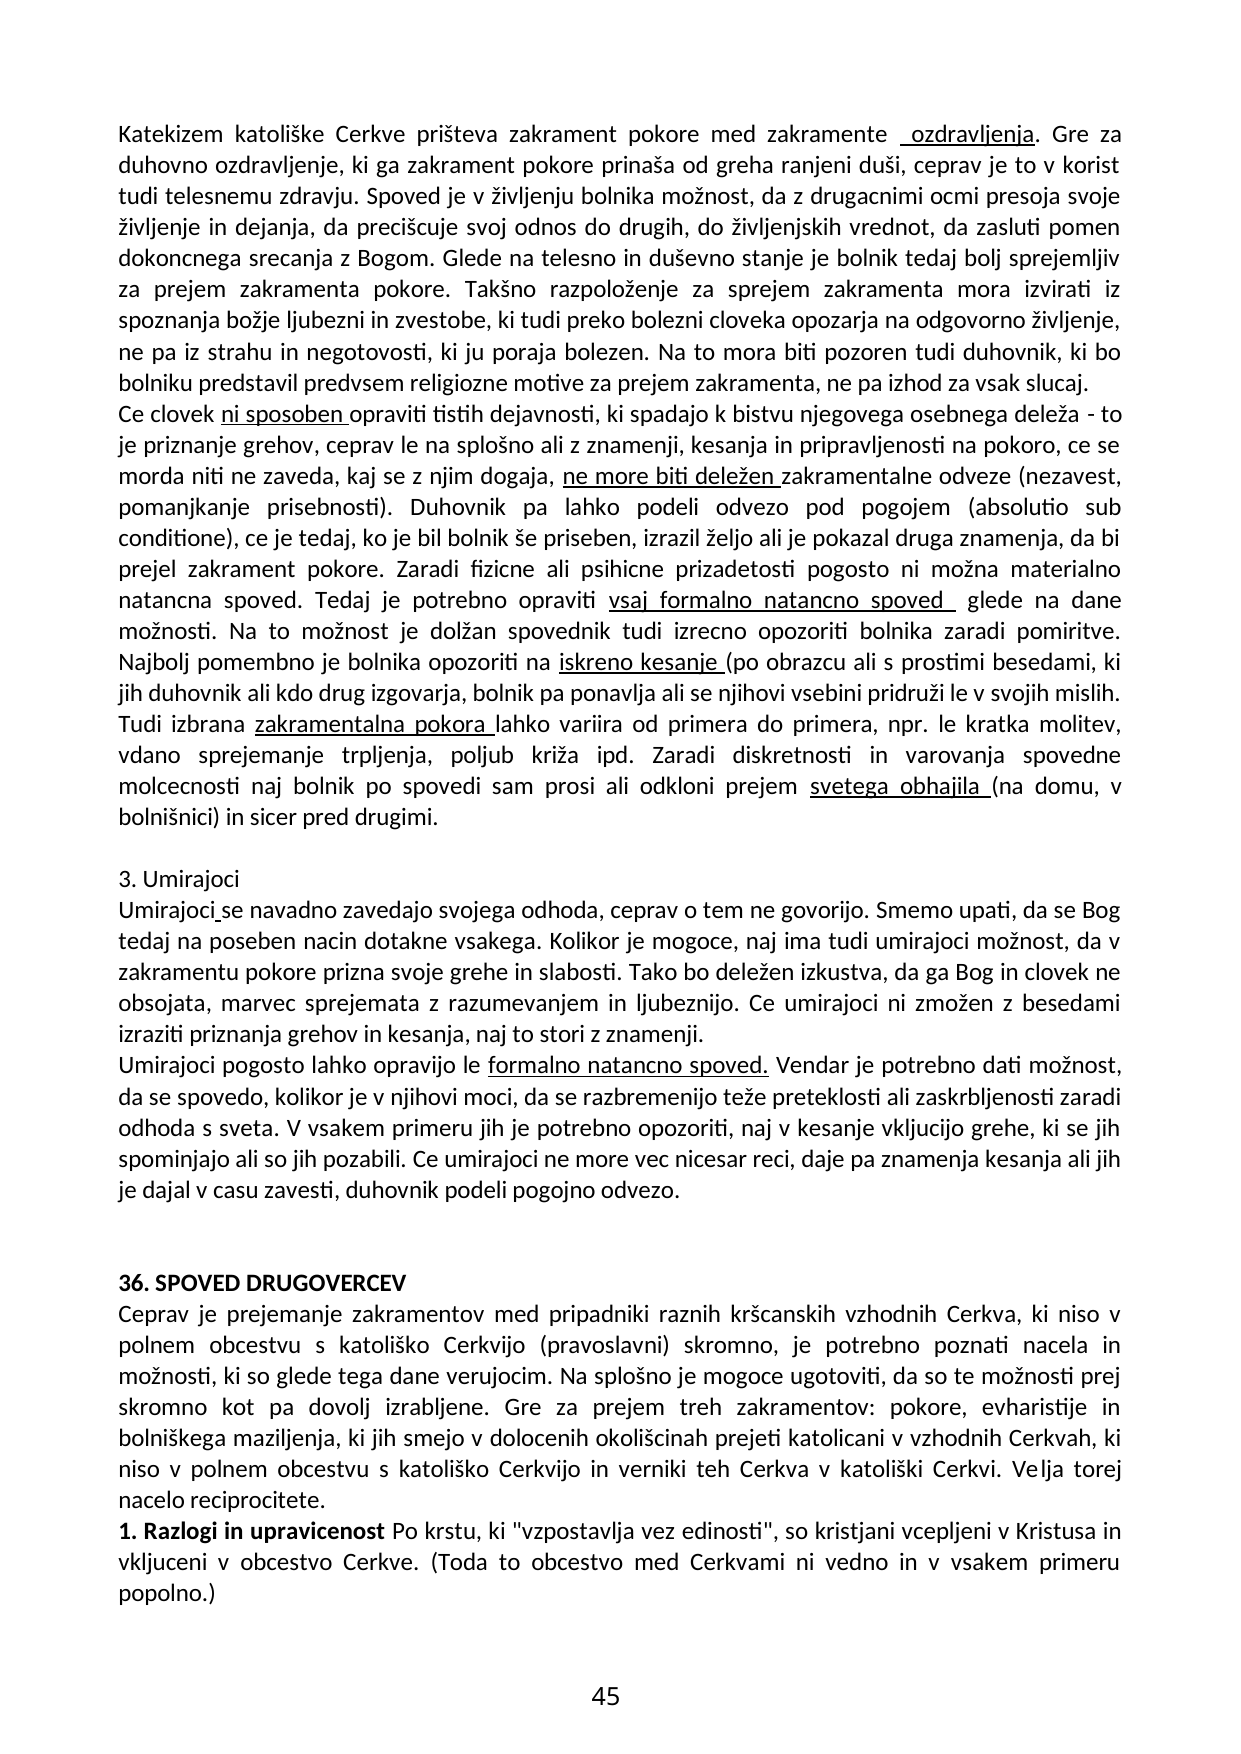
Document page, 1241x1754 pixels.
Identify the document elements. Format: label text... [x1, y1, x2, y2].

text Ceprav je prejemanje zakramentov med pripadniki raznih kršcanskih vzhodnih Cerkva, ki niso v polnem obcestvu s katoliško Cerkvijo (pravoslavni) skromno, je potrebno poznati nacela in možnosti, ki so glede tega dane verujocim. Na splošno je mogoce ugotoviti, da so te možnosti prej skromno kot pa dovolj izrabljene. Gre za prejem treh zakramentov: pokore, evharistije in bolniškega maziljenja, ki jih smejo v dolocenih okolišcinah prejeti katolicani v vzhodnih Cerkvah, ki niso v polnem obcestvu s katoliško Cerkvijo in verniki teh Cerkva v katoliški Cerkvi. Velja torej nacelo reciprocitete. [118, 1298, 1122, 1515]
text 3. Umirajoci [118, 863, 1122, 894]
text 1. Razlogi in upravicenost Po krstu, ki "vzpostavlja vez edinosti", so kristjani vcepljeni v Kristusa in vkljuceni v obcestvo Cerkve. (Toda to obcestvo med Cerkvami ni vedno in v vsakem primeru popolno.) [118, 1515, 1122, 1608]
text Katekizem katoliške Cerkve prišteva zakrament pokore med zakramente ozdravljenja. Gre za duhovno ozdravljenje, ki ga zakrament pokore prinaša od greha ranjeni duši, ceprav je to v korist tudi telesnemu zdravju. Spoved je v življenju bolnika možnost, da z drugacnimi ocmi presoja svoje življenje in dejanja, da precišcuje svoj odnos do drugih, do življenjskih vrednot, da zasluti pomen dokoncnega srecanja z Bogom. Glede na telesno in duševno stanje je bolnik tedaj bolj sprejemljiv za prejem zakramenta pokore. Takšno razpoloženje za sprejem zakramenta mora izvirati iz spoznanja božje ljubezni in zvestobe, ki tudi preko bolezni cloveka opozarja na odgovorno življenje, ne pa iz strahu in negotovosti, ki ju poraja bolezen. Na to mora biti pozoren tudi duhovnik, ki bo bolniku predstavil predvsem religiozne motive za prejem zakramenta, ne pa izhod za vsak slucaj. [118, 118, 1122, 397]
text Ce clovek ni sposoben opraviti tistih dejavnosti, ki spadajo k bistvu njegovega osebnega deleža - to je priznanje grehov, ceprav le na splošno ali z znamenji, kesanja in pripravljenosti na pokoro, ce se morda niti ne zaveda, kaj se z njim dogaja, ne more biti deležen zakramentalne odveze (nezavest, pomanjkanje prisebnosti). Duhovnik pa lahko podeli odvezo pod pogojem (absolutio sub conditione), ce je tedaj, ko je bil bolnik še priseben, izrazil željo ali je pokazal druga znamenja, da bi prejel zakrament pokore. Zaradi fizicne ali psihicne prizadetosti pogosto ni možna materialno natancna spoved. Tedaj je potrebno opraviti vsaj formalno natancno spoved glede na dane možnosti. Na to možnost je dolžan spovednik tudi izrecno opozoriti bolnika zaradi pomiritve. Najbolj pomembno je bolnika opozoriti na iskreno kesanje (po obrazcu ali s prostimi besedami, ki jih duhovnik ali kdo drug izgovarja, bolnik pa ponavlja ali se njihovi vsebini pridruži le v svojih mislih. Tudi izbrana zakramentalna pokora lahko variira od primera do primera, npr. le kratka molitev, vdano sprejemanje trpljenja, poljub križa ipd. Zaradi diskretnosti in varovanja spovedne molcecnosti naj bolnik po spovedi sam prosi ali odkloni prejem svetega obhajila (na domu, v bolnišnici) in sicer pred drugimi. [118, 397, 1122, 832]
text 36. SPOVED DRUGOVERCEV [118, 1267, 1122, 1298]
text Umirajoci se navadno zavedajo svojega odhoda, ceprav o tem ne govorijo. Smemo upati, da se Bog tedaj na poseben nacin dotakne vsakega. Kolikor je mogoce, naj ima tudi umirajoci možnost, da v zakramentu pokore prizna svoje grehe in slabosti. Tako bo deležen izkustva, da ga Bog in clovek ne obsojata, marvec sprejemata z razumevanjem in ljubeznijo. Ce umirajoci ni zmožen z besedami izraziti priznanja grehov in kesanja, naj to stori z znamenji. [118, 894, 1122, 1049]
text Umirajoci pogosto lahko opravijo le formalno natancno spoved. Vendar je potrebno dati možnost, da se spovedo, kolikor je v njihovi moci, da se razbremenijo teže preteklosti ali zaskrbljenosti zaradi odhoda s sveta. V vsakem primeru jih je potrebno opozoriti, naj v kesanje vkljucijo grehe, ki se jih spominjajo ali so jih pozabili. Ce umirajoci ne more vec nicesar reci, daje pa znamenja kesanja ali jih je dajal v casu zavesti, duhovnik podeli pogojno odvezo. [118, 1049, 1122, 1204]
